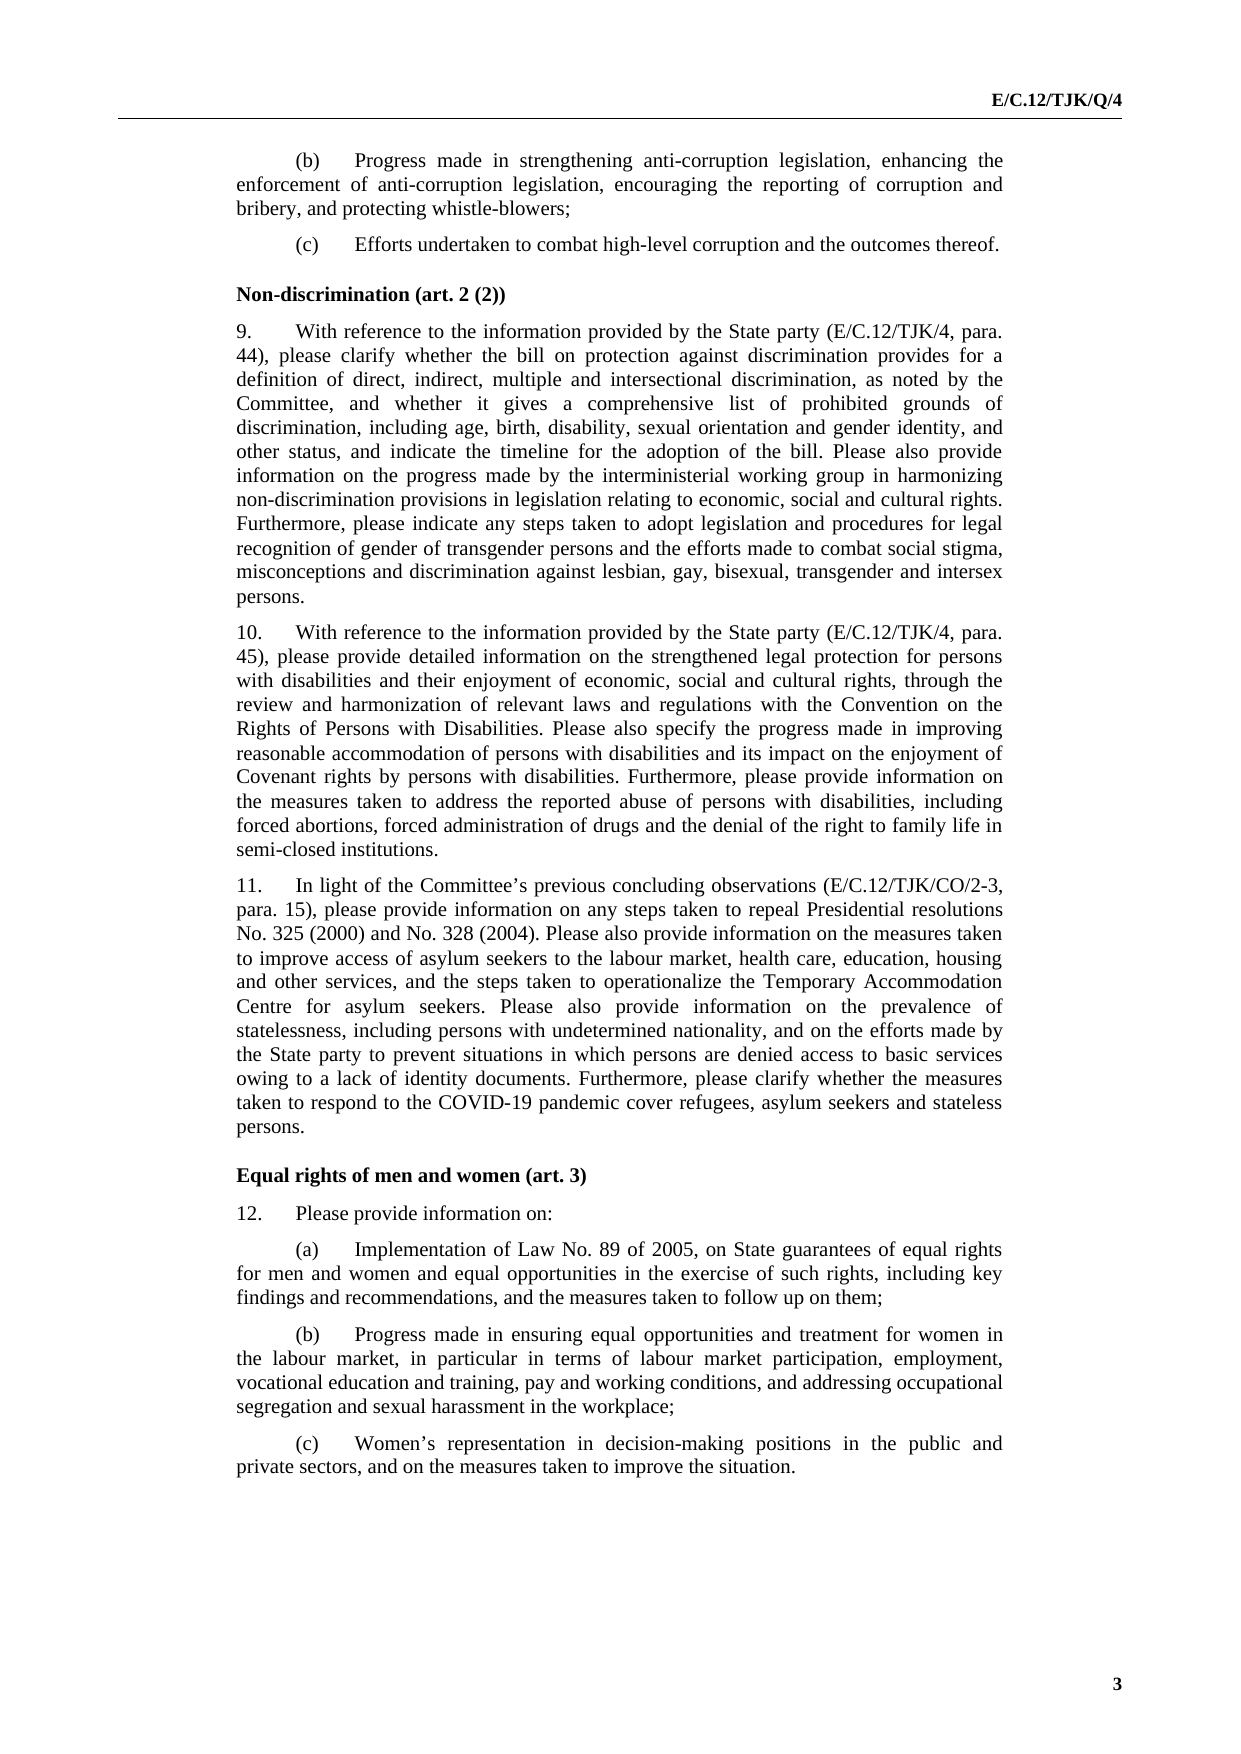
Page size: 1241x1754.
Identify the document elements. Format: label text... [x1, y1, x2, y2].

text 11. In light of the Committee’s previous concluding observations (E/C.12/TJK/CO/2-3, para. 15), please provide information on any steps taken to repeal Presidential resolutions No. 325 (2000) and No. 328 (2004). Please also provide information on the measures taken to improve access of asylum seekers to the labour market, health care, education, housing and other services, and the steps taken to operationalize the Temporary Accommodation Centre for asylum seekers. Please also provide information on the prevalence of statelessness, including persons with undetermined nationality, and on the efforts made by the State party to prevent situations in which persons are denied access to basic services owing to a lack of identity documents. Furthermore, please clarify whether the measures taken to respond to the COVID-19 pandemic cover refugees, asylum seekers and stateless persons. [236, 873, 1004, 1138]
text (c) Women’s representation in decision-making positions in the public and private sectors, and on the measures taken to improve the situation. [236, 1430, 1004, 1478]
text Equal rights of men and women (art. 3) [118, 1163, 1004, 1188]
text (b) Progress made in ensuring equal opportunities and treatment for women in the labour market, in particular in terms of labour market participation, employment, vocational education and training, pay and working conditions, and addressing occupational segregation and sexual harassment in the workplace; [236, 1322, 1004, 1418]
text (c) Efforts undertaken to combat high-level corruption and the outcomes thereof. [236, 232, 1004, 256]
text Non-discrimination (art. 2 (2)) [118, 281, 1004, 306]
text 9. With reference to the information provided by the State party (E/C.12/TJK/4, para. 44), please clarify whether the bill on protection against discrimination provides for a definition of direct, indirect, multiple and intersectional discrimination, as noted by the Committee, and whether it gives a comprehensive list of prohibited grounds of discrimination, including age, birth, disability, sexual orientation and gender identity, and other status, and indicate the timeline for the adoption of the bill. Please also provide information on the progress made by the interministerial working group in harmonizing non-discrimination provisions in legislation relating to economic, social and cultural rights. Furthermore, please indicate any steps taken to adopt legislation and procedures for legal recognition of gender of transgender persons and the efforts made to combat social stigma, misconceptions and discrimination against lesbian, gay, bisexual, transgender and intersex persons. [236, 319, 1004, 608]
text 10. With reference to the information provided by the State party (E/C.12/TJK/4, para. 45), please provide detailed information on the strengthened legal protection for persons with disabilities and their enjoyment of economic, social and cultural rights, through the review and harmonization of relevant laws and regulations with the Convention on the Rights of Persons with Disabilities. Please also specify the progress made in improving reasonable accommodation of persons with disabilities and its impact on the enjoyment of Covenant rights by persons with disabilities. Furthermore, please provide information on the measures taken to address the reported abuse of persons with disabilities, including forced abortions, forced administration of drugs and the denial of the right to family life in semi-closed institutions. [236, 620, 1004, 861]
text (a) Implementation of Law No. 89 of 2005, on State guarantees of equal rights for men and women and equal opportunities in the exercise of such rights, including key findings and recommendations, and the measures taken to follow up on them; [236, 1237, 1004, 1309]
text 12. Please provide information on: [236, 1200, 1004, 1224]
text (b) Progress made in strengthening anti-corruption legislation, enhancing the enforcement of anti-corruption legislation, encouraging the reporting of corruption and bribery, and protecting whistle-blowers; [236, 148, 1004, 220]
